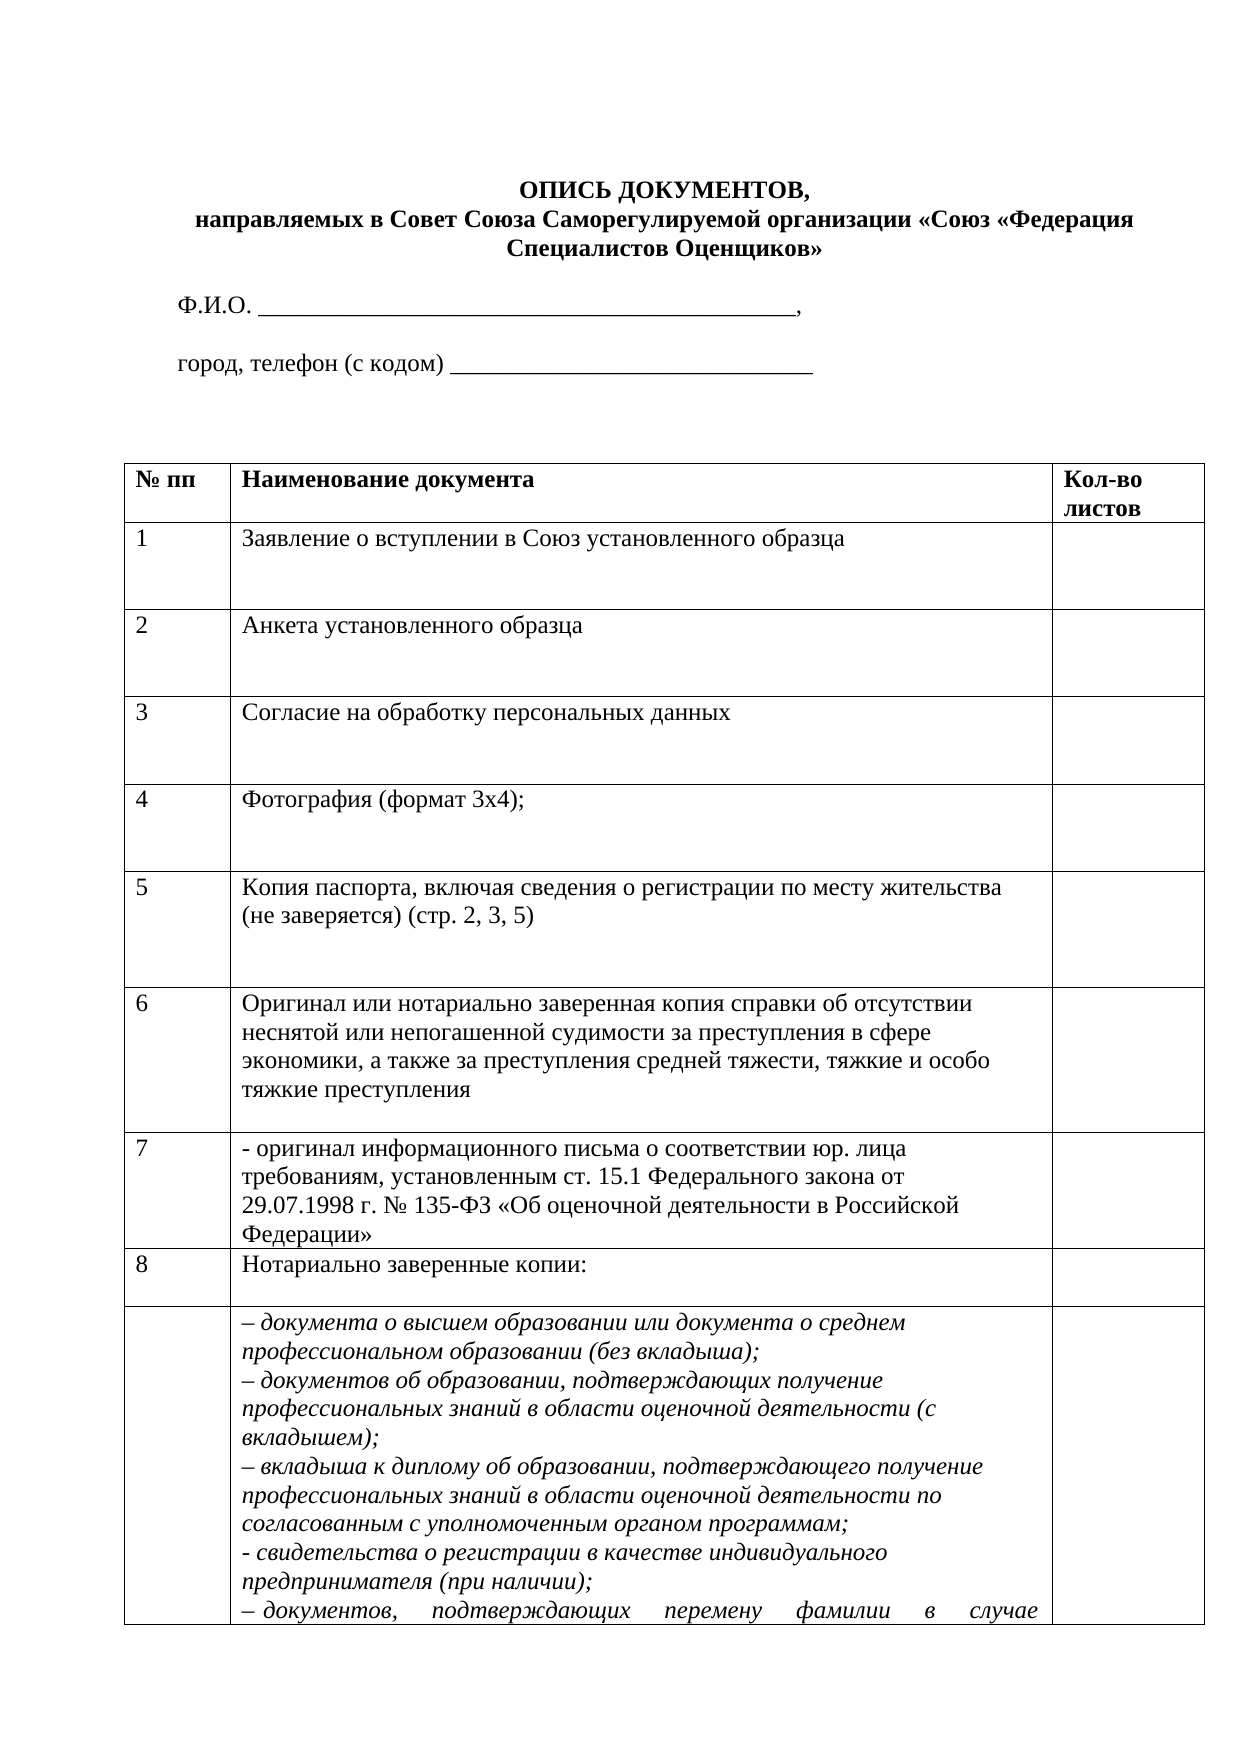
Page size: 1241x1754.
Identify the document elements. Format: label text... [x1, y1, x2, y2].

table_cell [1053, 872, 1204, 987]
table_cell 2 [125, 610, 230, 696]
table_cell 8 [125, 1249, 230, 1306]
table_cell Заявление о вступлении в Союз установленного образца [231, 523, 1052, 609]
table_cell [1053, 1133, 1204, 1248]
table_cell 1 [125, 523, 230, 609]
text город, телефон (с кодом) _____________________________ [177, 348, 1152, 377]
text направляемых в Совет Союза Саморегулируемой организации «Союз «Федерация Специалистов Оценщиков» [177, 204, 1152, 262]
table_header № пп [125, 464, 230, 522]
table_cell [1053, 785, 1204, 871]
table_cell [1053, 697, 1204, 783]
table_cell [1053, 523, 1204, 609]
table_cell 7 [125, 1133, 230, 1248]
table_cell 4 [125, 785, 230, 871]
table_cell 3 [125, 697, 230, 783]
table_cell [231, 1307, 1052, 1623]
table_cell [1053, 1307, 1204, 1623]
table_cell Нотариально заверенные копии: [231, 1249, 1052, 1306]
table_cell Анкета установленного образца [231, 610, 1052, 696]
table_cell [1053, 988, 1204, 1132]
text ОПИСЬ ДОКУМЕНТОВ, [177, 176, 1152, 204]
table_cell Копия паспорта, включая сведения о регистрации по месту жительства (не заверяется) (стр. 2, 3, 5) [231, 872, 1052, 987]
table_cell [1053, 610, 1204, 696]
table_cell 6 [125, 988, 230, 1132]
text Ф.И.О. ___________________________________________, [177, 291, 1152, 319]
table_cell [1053, 1249, 1204, 1306]
table_cell Фотография (формат 3х4); [231, 785, 1052, 871]
table_header Кол-во листов [1053, 464, 1204, 522]
table_cell 5 [125, 872, 230, 987]
table_cell Оригинал или нотариально заверенная копия справки об отсутствии неснятой или непогашенной судимости за преступления в сфере экономики, а также за преступления средней тяжести, тяжкие и особо тяжкие преступления [231, 988, 1052, 1132]
table_cell [125, 1307, 230, 1623]
table_cell Согласие на обработку персональных данных [231, 697, 1052, 783]
table_cell - оригинал информационного письма о соответствии юр. лица требованиям, установленным ст. 15.1 Федерального закона от 29.07.1998 г. № 135-ФЗ «Об оценочной деятельности в Российской Федерации» [231, 1133, 1052, 1248]
table_header Наименование документа [231, 464, 1052, 522]
